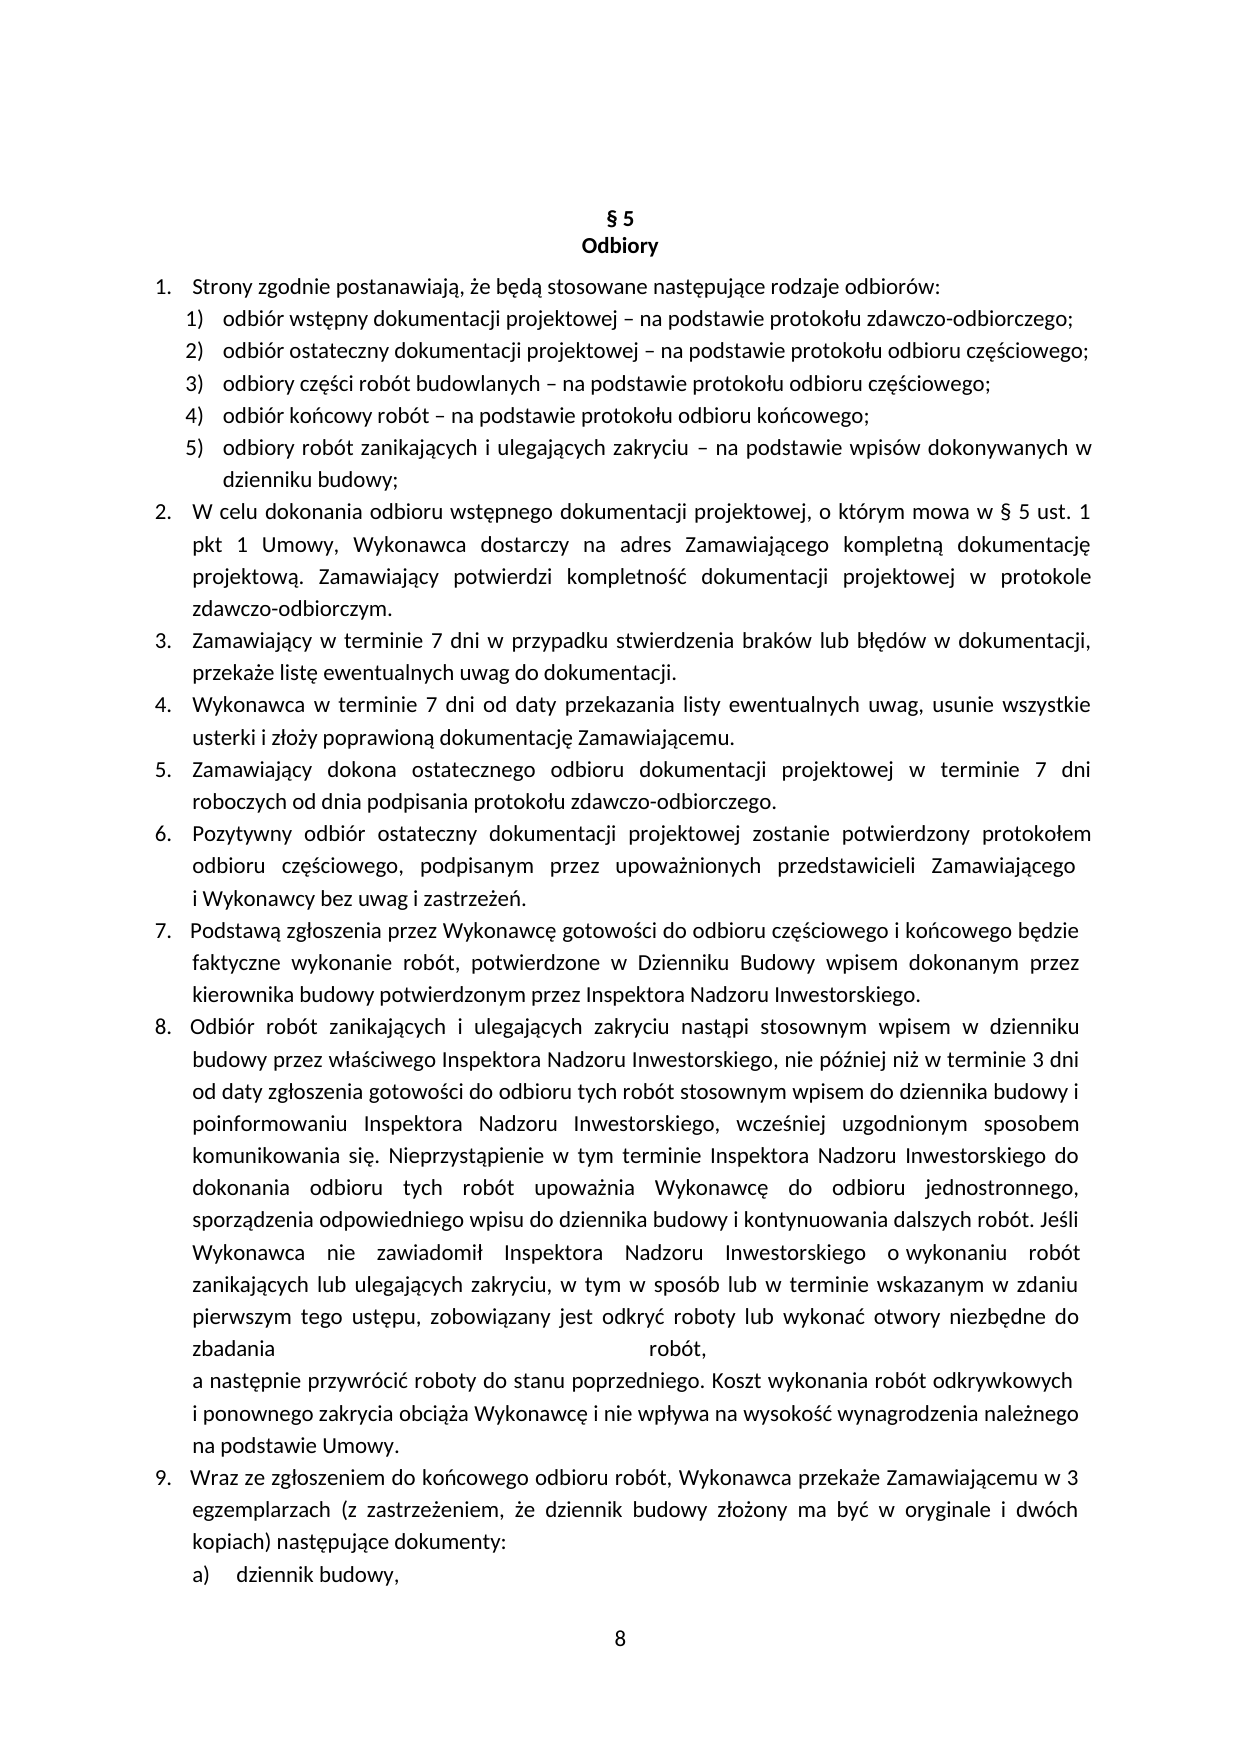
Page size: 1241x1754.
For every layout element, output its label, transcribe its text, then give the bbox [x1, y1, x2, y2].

list Strony zgodnie postanawiają, że będą stosowane następujące rodzaje odbiorów: [154, 272, 1093, 300]
list Podstawą zgłoszenia przez Wykonawcę gotowości do odbioru częściowego i końcowego będzie faktyczne wykonanie robót, potwierdzone w Dzienniku Budowy wpisem dokonanym przez kierownika budowy potwierdzonym przez Inspektora Nadzoru Inwestorskiego. [154, 916, 1081, 1008]
list odbiory robót zanikających i ulegających zakryciu – na podstawie wpisów dokonywanych w dzienniku budowy; [185, 433, 1093, 493]
list Odbiór robót zanikających i ulegających zakryciu nastąpi stosownym wpisem w dzienniku budowy przez właściwego Inspektora Nadzoru Inwestorskiego, nie później niż w terminie 3 dni od daty zgłoszenia gotowości do odbioru tych robót stosownym wpisem do dziennika budowy i poinformowaniu Inspektora Nadzoru Inwestorskiego, wcześniej uzgodnionym sposobem komunikowania się. Nieprzystąpienie w tym terminie Inspektora Nadzoru Inwestorskiego do dokonania odbioru tych robót upoważnia Wykonawcę do odbioru jednostronnego, sporządzenia odpowiedniego wpisu do dziennika budowy i kontynuowania dalszych robót. Jeśli Wykonawca nie zawiadomił Inspektora Nadzoru Inwestorskiego o wykonaniu robót zanikających lub ulegających zakryciu, w tym w sposób lub w terminie wskazanym w zdaniu pierwszym tego ustępu, zobowiązany jest odkryć roboty lub wykonać otwory niezbędne do zbadania robót, a następnie przywrócić roboty do stanu poprzedniego. Koszt wykonania robót odkrywkowych i ponownego zakrycia obciąża Wykonawcę i nie wpływa na wysokość wynagrodzenia należnego na podstawie Umowy. [154, 1012, 1081, 1459]
list W celu dokonania odbioru wstępnego dokumentacji projektowej, o którym mowa w § 5 ust. 1 pkt 1 Umowy, Wykonawca dostarczy na adres Zamawiającego kompletną dokumentację projektową. Zamawiający potwierdzi kompletność dokumentacji projektowej w protokole zdawczo-odbiorczym. [154, 497, 1093, 622]
list dziennik budowy, [192, 1560, 1093, 1588]
list odbiór wstępny dokumentacji projektowej – na podstawie protokołu zdawczo-odbiorczego; [185, 304, 1093, 332]
list Wraz ze zgłoszeniem do końcowego odbioru robót, Wykonawca przekaże Zamawiającemu w 3 egzemplarzach (z zastrzeżeniem, że dziennik budowy złożony ma być w oryginale i dwóch kopiach) następujące dokumenty: [154, 1463, 1081, 1556]
list Zamawiający dokona ostatecznego odbioru dokumentacji projektowej w terminie 7 dni roboczych od dnia podpisania protokołu zdawczo-odbiorczego. [154, 755, 1093, 815]
text § 5 [148, 204, 1093, 232]
list Zamawiający w terminie 7 dni w przypadku stwierdzenia braków lub błędów w dokumentacji, przekaże listę ewentualnych uwag do dokumentacji. [154, 626, 1093, 686]
list odbiory części robót budowlanych – na podstawie protokołu odbioru częściowego; [185, 369, 1093, 397]
list Wykonawca w terminie 7 dni od daty przekazania listy ewentualnych uwag, usunie wszystkie usterki i złoży poprawioną dokumentację Zamawiającemu. [154, 691, 1093, 751]
list odbiór końcowy robót – na podstawie protokołu odbioru końcowego; [185, 401, 1093, 429]
text Odbiory [148, 232, 1093, 260]
list odbiór ostateczny dokumentacji projektowej – na podstawie protokołu odbioru częściowego; [185, 337, 1093, 364]
list Pozytywny odbiór ostateczny dokumentacji projektowej zostanie potwierdzony protokołem odbioru częściowego, podpisanym przez upoważnionych przedstawicieli Zamawiającego i Wykonawcy bez uwag i zastrzeżeń. [154, 819, 1093, 912]
